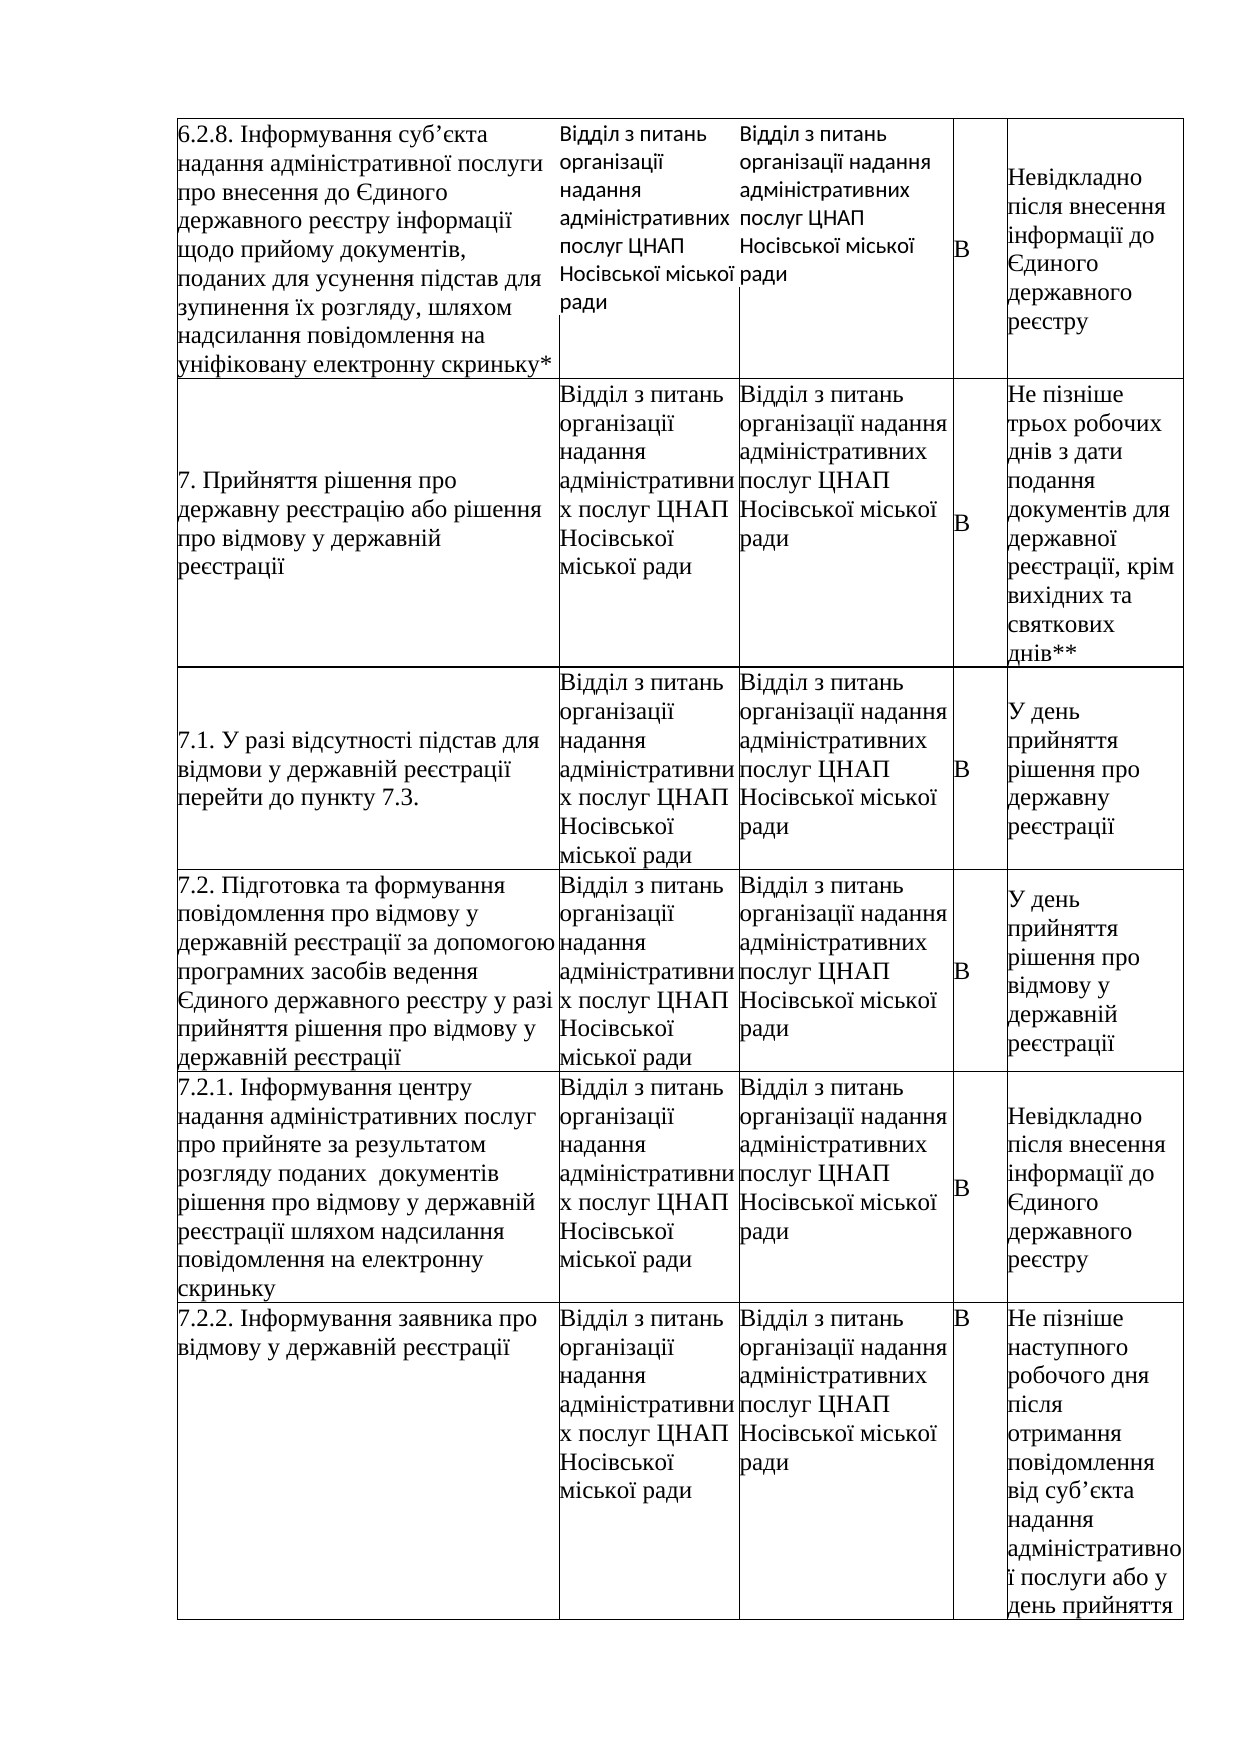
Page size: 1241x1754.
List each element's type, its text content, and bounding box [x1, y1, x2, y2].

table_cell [740, 1303, 953, 1619]
table_cell Невідкладно після внесення інформації до Єдиного державного реєстру [1008, 1072, 1183, 1302]
table_cell 6.2.8. Інформування суб’єкта надання адміністративної послуги про внесення до Єдиного державного реєстру інформації щодо прийому документів, поданих для усунення підстав для зупинення їх розгляду, шляхом надсилання повідомлення на уніфіковану електронну скриньку* [178, 119, 559, 378]
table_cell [560, 1303, 739, 1619]
table_cell Відділ з питань організації надання адміністративних послуг ЦНАП Носівської міської ради [560, 668, 739, 869]
table_cell 7.1. У разі відсутності підстав для відмови у державній реєстрації перейти до пункту 7.3. [178, 668, 559, 869]
table_cell У день прийняття рішення про відмову у державній реєстрації [1008, 870, 1183, 1071]
table_cell В [954, 119, 1007, 378]
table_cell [740, 119, 953, 378]
table_cell В [954, 668, 1007, 869]
table_cell Відділ з питань організації надання адміністративних послуг ЦНАП Носівської міської ради [740, 668, 953, 869]
table_cell У день прийняття рішення про державну реєстрації [1008, 668, 1183, 869]
table_cell В [954, 1072, 1007, 1302]
table_cell Відділ з питань організації надання адміністративних послуг ЦНАП Носівської міської ради [560, 379, 739, 666]
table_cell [178, 1303, 559, 1619]
table_cell 7.2.1. Інформування центру надання адміністративних послуг про прийняте за результатом розгляду поданих документів рішення про відмову у державній реєстрації шляхом надсилання повідомлення на електронну скриньку [178, 1072, 559, 1302]
table_cell Невідкладно після внесення інформації до Єдиного державного реєстру [1008, 119, 1183, 378]
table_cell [560, 119, 739, 378]
table_cell 7.2. Підготовка та формування повідомлення про відмову у державній реєстрації за допомогою програмних засобів ведення Єдиного державного реєстру у разі прийняття рішення про відмову у державній реєстрації [178, 870, 559, 1071]
table_cell Не пізніше трьох робочих днів з дати подання документів для державної реєстрації, крім вихідних та святкових днів** [1008, 379, 1183, 666]
table_cell В [954, 870, 1007, 1071]
table_cell Відділ з питань організації надання адміністративних послуг ЦНАП Носівської міської ради [560, 1072, 739, 1302]
table_cell В [954, 1303, 1007, 1619]
table_cell Відділ з питань організації надання адміністративних послуг ЦНАП Носівської міської ради [560, 870, 739, 1071]
table_cell Відділ з питань організації надання адміністративних послуг ЦНАП Носівської міської ради [740, 1072, 953, 1302]
table_cell 7. Прийняття рішення про державну реєстрацію або рішення про відмову у державній реєстрації [178, 379, 559, 666]
table_cell В [954, 379, 1007, 666]
table_cell Відділ з питань організації надання адміністративних послуг ЦНАП Носівської міської ради [740, 870, 953, 1071]
table_cell Відділ з питань організації надання адміністративних послуг ЦНАП Носівської міської ради [740, 379, 953, 666]
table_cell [1008, 1303, 1183, 1619]
